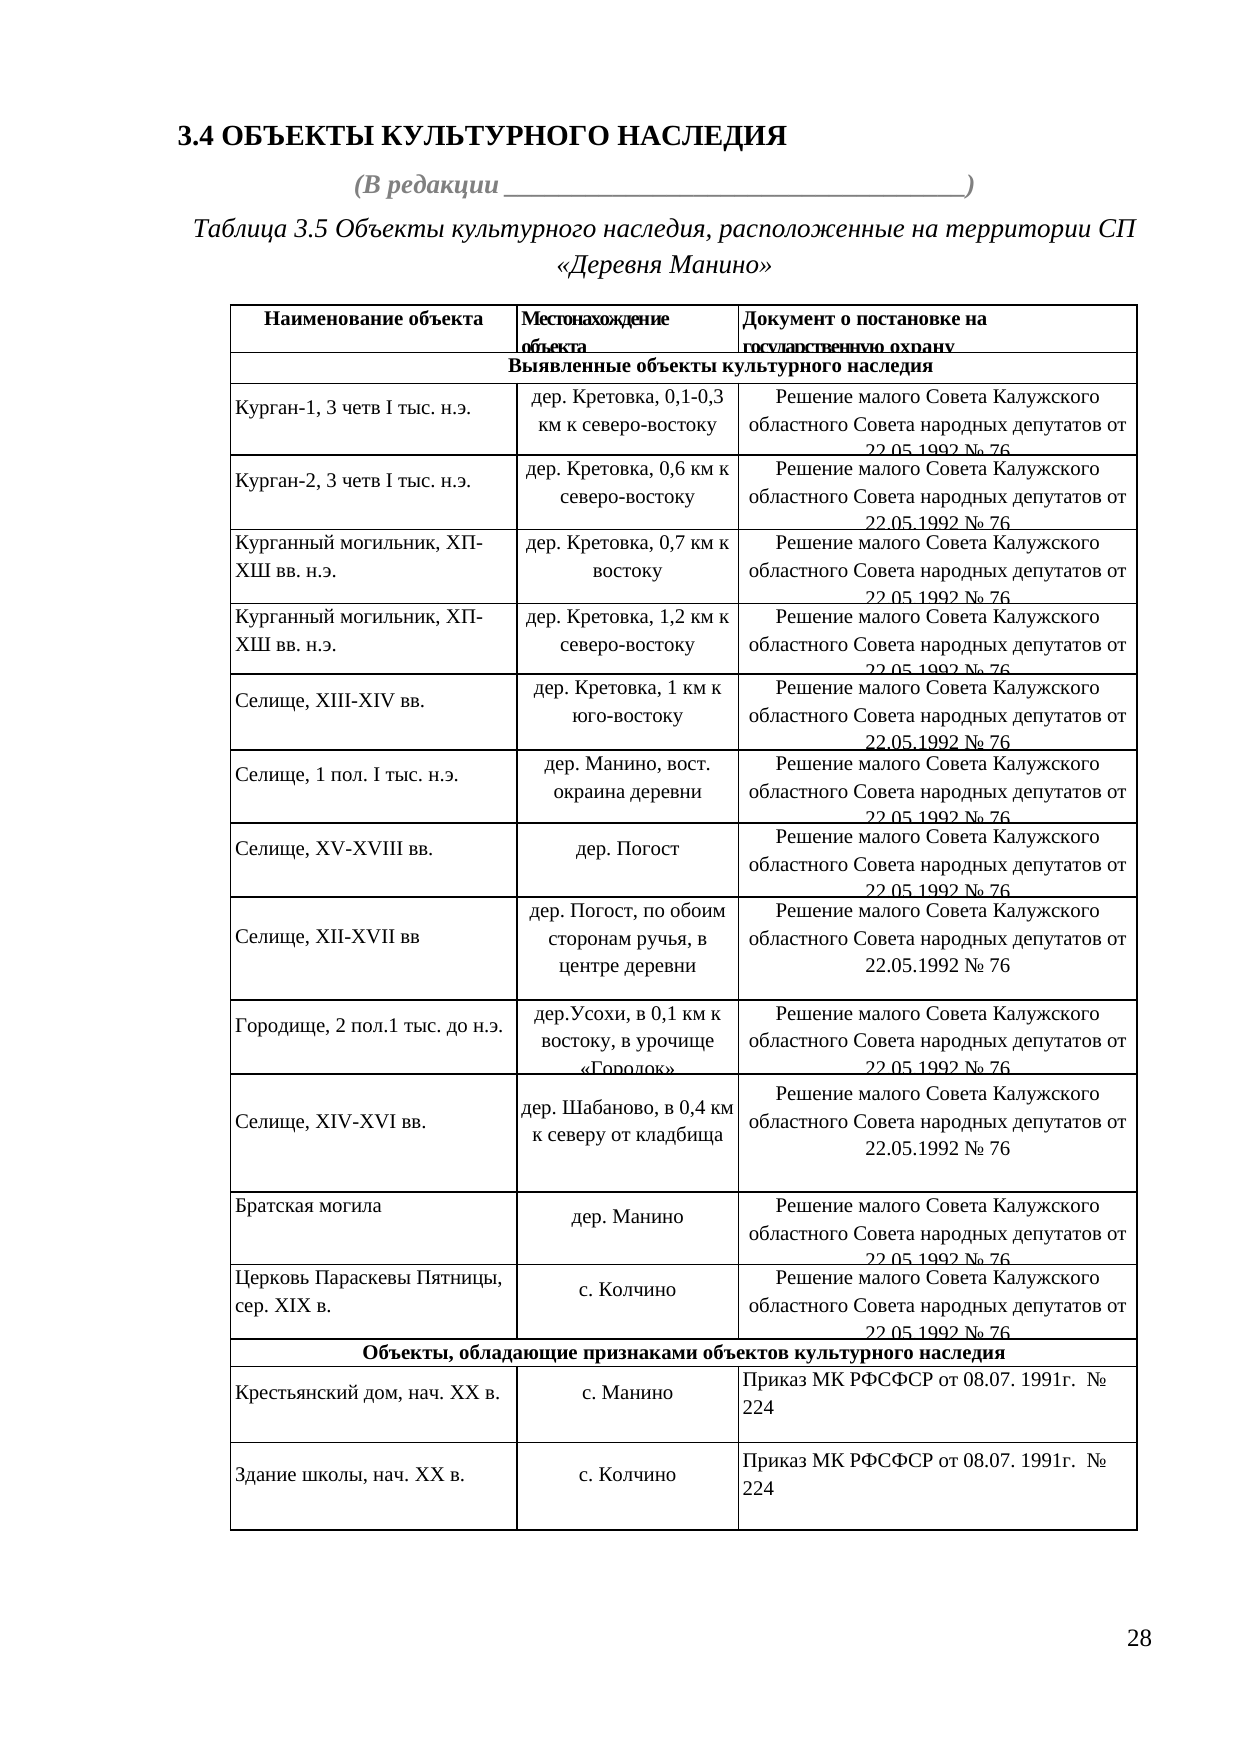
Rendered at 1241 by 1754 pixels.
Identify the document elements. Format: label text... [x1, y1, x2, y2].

table_cell Братская могила [231, 1193, 516, 1264]
table_cell Церковь Параскевы Пятницы, сер. XIX в. [231, 1265, 516, 1338]
table_cell Решение малого Совета Калужского областного Совета народных депутатов от 22.05.1992 № 76 [739, 456, 1136, 529]
table_cell с. Колчино [518, 1265, 738, 1338]
table_cell Решение малого Совета Калужского областного Совета народных депутатов от 22.05.1992 № 76 [739, 384, 1136, 454]
table_cell Решение малого Совета Калужского областного Совета народных депутатов от 22.05.1992 № 76 [739, 1001, 1136, 1073]
table_header Местонахождение объекта [518, 306, 738, 351]
table_cell Решение малого Совета Калужского областного Совета народных депутатов от 22.05.1992 № 76 [739, 1265, 1136, 1338]
table_cell Селище, XII-XVII вв [231, 898, 516, 999]
table_cell Селище, 1 пол. I тыс. н.э. [231, 751, 516, 822]
table_cell Крестьянский дом, нач. XX в. [231, 1367, 516, 1442]
table_cell Приказ МК РФСФСР от 08.07. 1991г. № 224 [739, 1367, 1136, 1442]
table_cell Здание школы, нач. XX в. [231, 1443, 516, 1529]
table_cell Решение малого Совета Калужского областного Совета народных депутатов от 22.05.1992 № 76 [739, 530, 1136, 603]
table_cell Решение малого Совета Калужского областного Совета народных депутатов от 22.05.1992 № 76 [739, 898, 1136, 999]
table_cell Приказ МК РФСФСР от 08.07. 1991г. № 224 [739, 1443, 1136, 1529]
table_header Документ о постановке на государственную охрану [739, 306, 1136, 351]
table_cell с. Колчино [518, 1443, 738, 1529]
table_cell дер. Кретовка, к северо-востоку [518, 604, 738, 673]
table_cell дер. Манино, вост. окраина деревни [518, 751, 738, 822]
table_cell Курганный могильник, ХП-ХШ вв. н.э. [231, 530, 516, 603]
table_cell дер. Шабаново, в к северу от кладбища [518, 1075, 738, 1191]
text 3.4 ОБЪЕКТЫ КУЛЬТУРНОГО НАСЛЕДИЯ [177, 118, 1152, 152]
table_cell Выявленные объекты культурного наследия [231, 353, 1136, 383]
table_cell дер. Кретовка, 0,1- к северо-востоку [518, 384, 738, 454]
table_cell Решение малого Совета Калужского областного Совета народных депутатов от 22.05.1992 № 76 [739, 675, 1136, 749]
table_cell Решение малого Совета Калужского областного Совета народных депутатов от 22.05.1992 № 76 [739, 604, 1136, 673]
table_cell Селище, XIII-XIV вв. [231, 675, 516, 749]
table_cell Селище, XV-XVIII вв. [231, 824, 516, 896]
table_cell Решение малого Совета Калужского областного Совета народных депутатов от 22.05.1992 № 76 [739, 751, 1136, 822]
table_cell Курган-2, 3 четв I тыс. н.э. [231, 456, 516, 529]
table_cell дер. Кретовка, к северо-востоку [518, 456, 738, 529]
table_cell дер. Кретовка, к востоку [518, 530, 738, 603]
table_cell Решение малого Совета Калужского областного Совета народных депутатов от 22.05.1992 № 76 [739, 1075, 1136, 1191]
table_cell дер. Погост [518, 824, 738, 896]
table_cell Решение малого Совета Калужского областного Совета народных депутатов от 22.05.1992 № 76 [739, 1193, 1136, 1264]
table_header Наименование объекта [231, 306, 516, 351]
table_cell Решение малого Совета Калужского областного Совета народных депутатов от 22.05.1992 № 76 [739, 824, 1136, 896]
table_cell Курганный могильник, ХП-ХШ вв. н.э. [231, 604, 516, 673]
table_cell Селище, XIV-XVI вв. [231, 1075, 516, 1191]
table_cell Городище, 2 пол.1 тыс. до н.э. [231, 1001, 516, 1073]
table_cell дер. Погост, по обоим сторонам ручья, в центре деревни [518, 898, 738, 999]
table_cell дер. Манино [518, 1193, 738, 1264]
table_cell Объекты, обладающие признаками объектов культурного наследия [231, 1340, 1136, 1366]
table_cell дер. Кретовка, к юго-востоку [518, 675, 738, 749]
table_cell дер.Усохи, в к востоку, в урочище «Городок» [518, 1001, 738, 1073]
table_cell Курган-1, 3 четв I тыс. н.э. [231, 384, 516, 454]
table_cell с. Манино [518, 1367, 738, 1442]
text (В редакции __________________________________) [177, 168, 1152, 199]
text Таблица 3.5 Объекты культурного наследия, расположенные на территории СП «Деревня Манино» [177, 212, 1152, 279]
